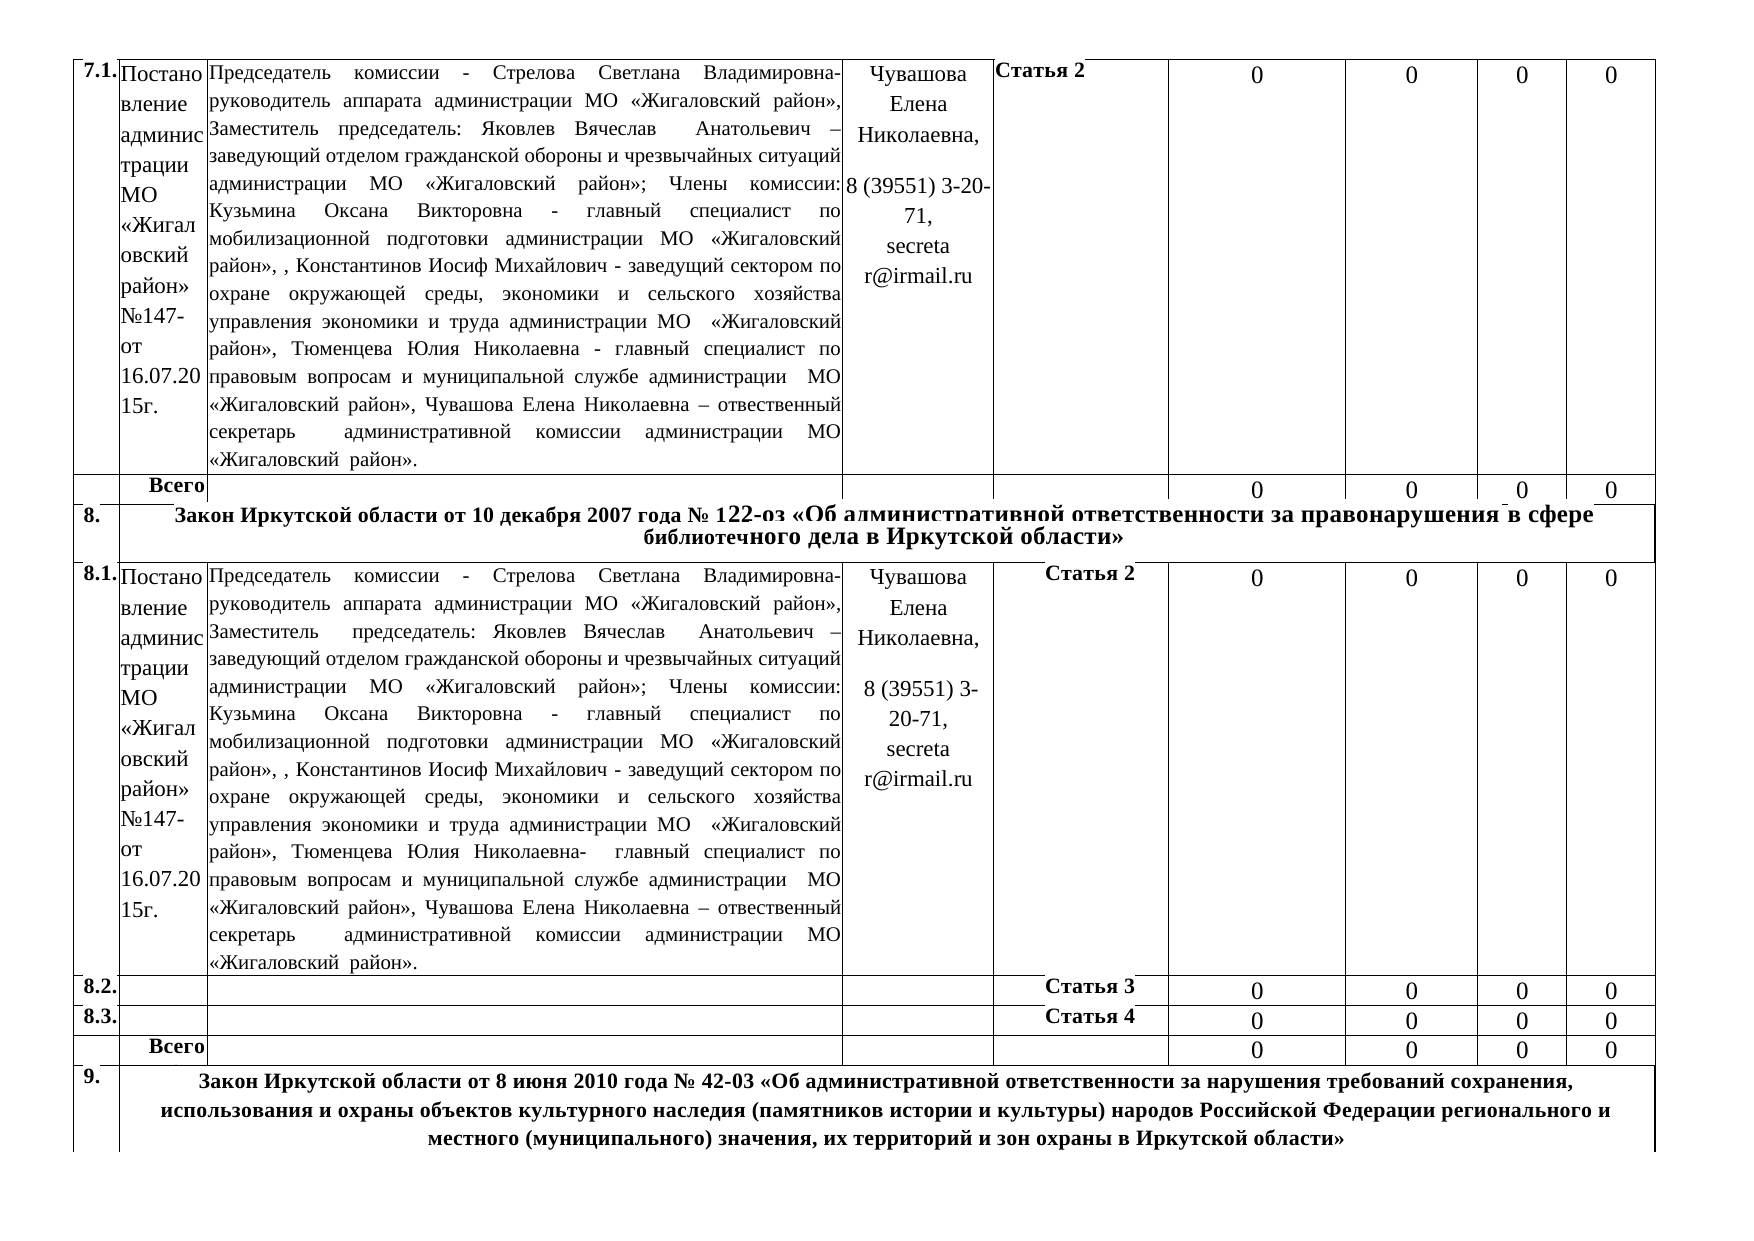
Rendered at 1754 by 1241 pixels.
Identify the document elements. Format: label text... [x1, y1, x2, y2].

table_cell 0 [1169, 60, 1345, 474]
table_cell [74, 1036, 119, 1064]
table_cell Закон Иркутской области от 10 декабря 2007 года № 122-оз «Об административной ответственности за правонарушения в сфере библиотечного дела в Иркутской области» [120, 505, 1654, 562]
table_cell [74, 475, 119, 504]
table_cell Статья 3 [994, 976, 1168, 1005]
table_cell 9. [74, 1066, 119, 1152]
table_cell 0 [1346, 1036, 1477, 1064]
table_cell [208, 1036, 842, 1064]
table_cell 0 [1346, 475, 1477, 499]
table_cell 0 [1567, 1006, 1655, 1034]
table_cell 8. [74, 505, 119, 562]
table_cell 0 [1346, 563, 1477, 975]
table_cell 0 [1346, 60, 1477, 474]
table_cell Постановление администрации МО «Жигаловский район» №147- от 16.07.2015г. [120, 563, 207, 975]
table_cell Статья 4 [994, 1006, 1168, 1034]
table_cell [208, 475, 842, 502]
table_cell 0 [1567, 475, 1655, 504]
table_cell [994, 475, 1168, 499]
table_cell 0 [1567, 563, 1655, 975]
table_cell Чувашова Елена Николаевна, 8 (39551) 3-20-71, secretar@irmail.ru [843, 60, 993, 474]
table_cell 0 [1567, 1036, 1655, 1064]
table_cell [843, 1006, 993, 1034]
table_cell 0 [1567, 976, 1655, 1005]
table_cell 7.1. [74, 60, 119, 474]
table_cell Всего: [120, 475, 170, 504]
table_cell 0 [1478, 1036, 1566, 1064]
table_cell [843, 475, 993, 499]
table_cell 0 [1478, 475, 1566, 504]
table_cell 8.3. [74, 1006, 119, 1034]
table_cell [208, 976, 842, 1005]
table_cell Чувашова Елена Николаевна, 8 (39551) 3-20-71, secretar@irmail.ru [843, 563, 993, 975]
table_cell 0 [1346, 976, 1477, 1005]
table_cell 0 [1346, 1006, 1477, 1034]
table_cell 0 [1567, 60, 1655, 474]
table_cell 0 [1478, 563, 1566, 975]
table_cell Всего: [178, 475, 207, 502]
table_cell Закон Иркутской области от 8 июня 2010 года № 42-03 «Об административной ответственности за нарушения требований сохранения, использования и охраны объектов культурного наследия (памятников истории и культуры) народов Российской Федерации регионального и местного (муниципального) значения, их территорий и зон охраны в Иркутской области» [120, 1066, 1654, 1152]
table_cell 0 [1169, 1006, 1345, 1034]
table_cell [120, 1006, 207, 1034]
table_cell 0 [1478, 60, 1566, 474]
table_cell [843, 976, 993, 1005]
table_cell [994, 1036, 1168, 1064]
table_cell 0 [1478, 1006, 1566, 1034]
table_cell Статья 2 [994, 60, 1168, 474]
table_cell 0 [1478, 976, 1566, 1005]
table_cell 0 [1169, 1036, 1345, 1064]
table_cell [120, 976, 207, 1005]
table_cell 8.2. [74, 976, 119, 1005]
table_cell [208, 1006, 842, 1034]
table_cell Всего: [120, 1036, 207, 1064]
table_cell Постановление администрации МО «Жигаловский район» №147- от 16.07.2015г. [120, 60, 207, 474]
table_cell 0 [1169, 563, 1345, 975]
table_cell [843, 1036, 993, 1064]
table_cell 0 [1169, 976, 1345, 1005]
table_cell 8.1. [74, 563, 119, 975]
table_cell Статья 2 [994, 563, 1168, 975]
table_cell 0 [1169, 475, 1345, 499]
